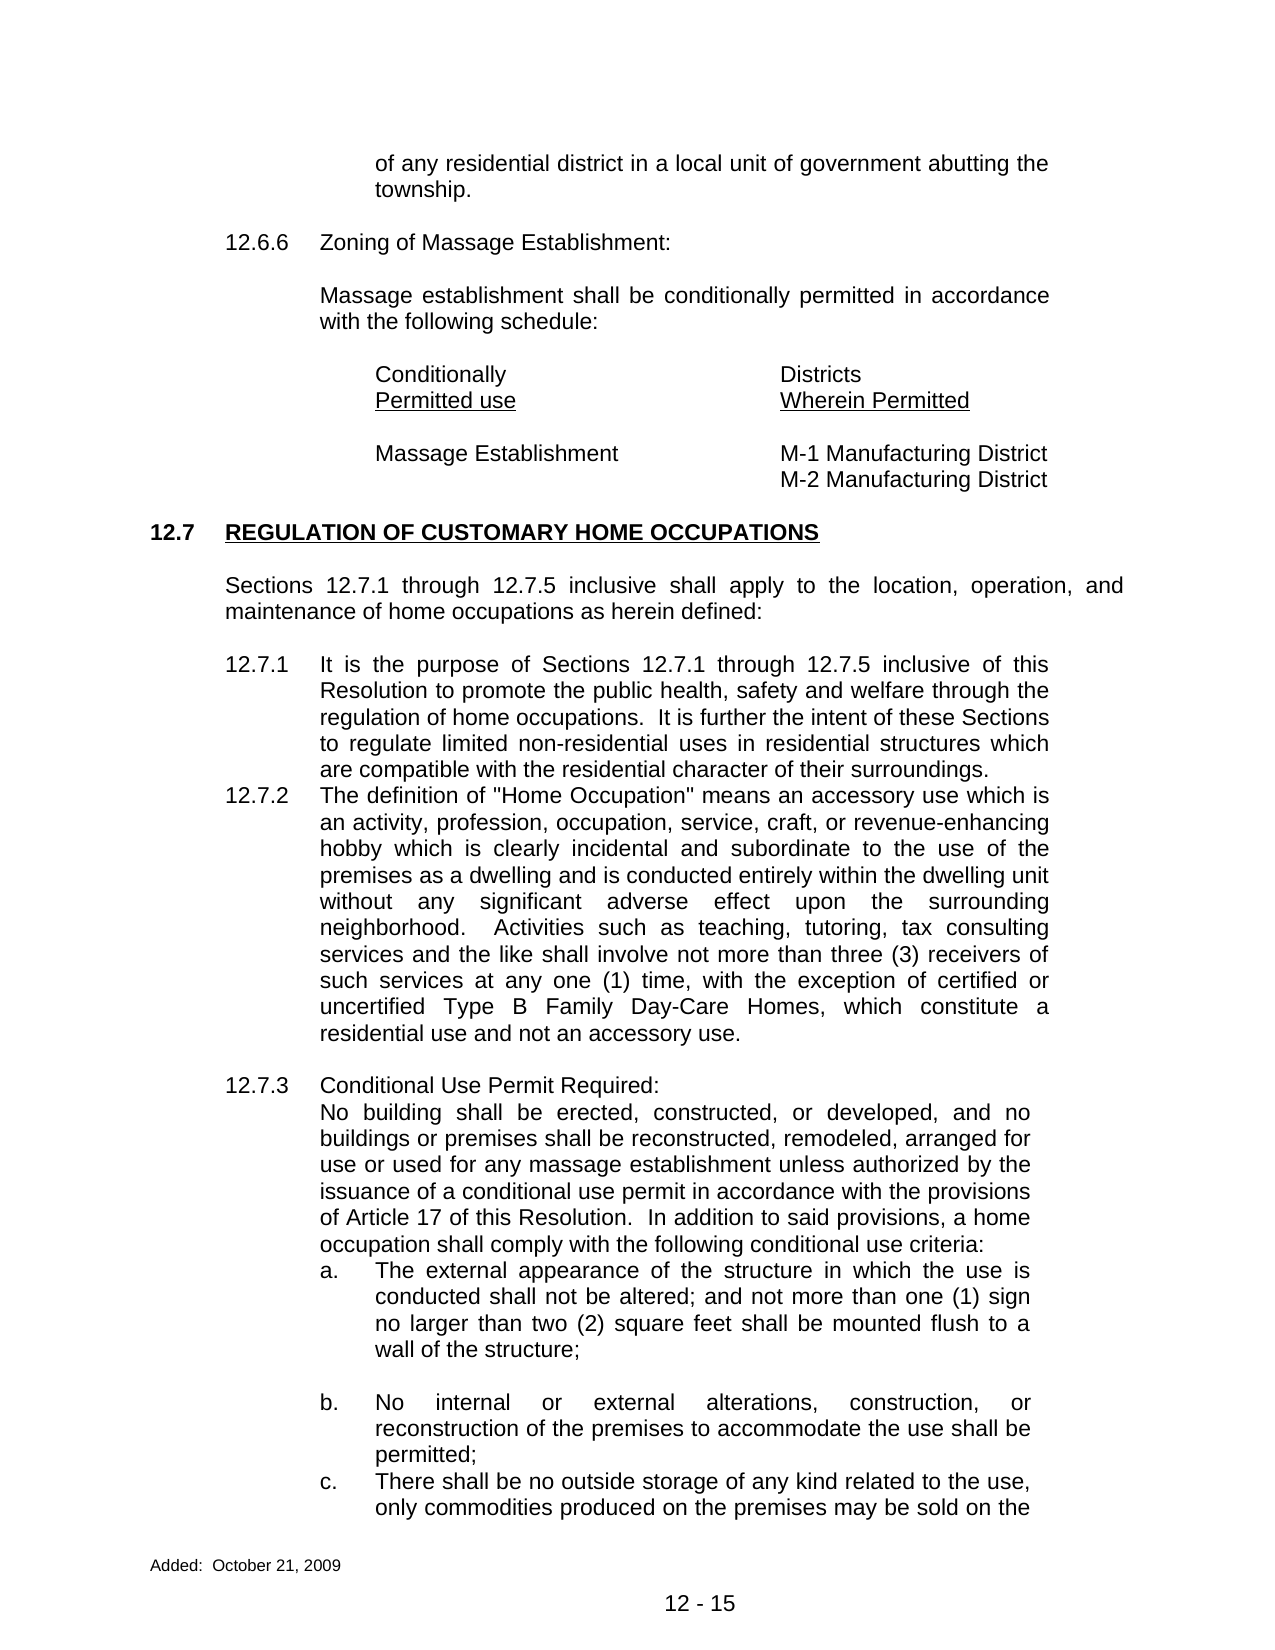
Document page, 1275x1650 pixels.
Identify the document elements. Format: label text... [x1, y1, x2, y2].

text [319, 1468, 1031, 1520]
text 12.6.6 Zoning of Massage Establishment: [225, 229, 1125, 255]
text 12.7 REGULATION OF CUSTOMARY HOME OCCUPATIONS [150, 519, 1125, 545]
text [319, 150, 1050, 203]
text No building shall be erected, constructed, or developed, and no buildings or premises shall be reconstructed, remodeled, arranged for use or used for any massage establishment unless authorized by the issuance of a conditional use permit in accordance with the provisions of Article 17 of this Resolution. In addition to said provisions, a home occupation shall comply with the following conditional use criteria: [319, 1099, 1031, 1257]
text 12.7.1 It is the purpose of Sections 12.7.1 through 12.7.5 inclusive of this Resolution to promote the public health, safety and welfare through the regulation of home occupations. It is further the intent of these Sections to regulate limited non-residential uses in residential structures which are compatible with the residential character of their surroundings. [225, 651, 1050, 782]
text b. No internal or external alterations, construction, or reconstruction of the premises to accommodate the use shall be permitted; [319, 1389, 1031, 1468]
text Sections 12.7.1 through 12.7.5 inclusive shall apply to the location, operation, and maintenance of home occupations as herein defined: [225, 572, 1125, 624]
text a. The external appearance of the structure in which the use is conducted shall not be altered; and not more than one (1) sign no larger than two (2) square feet shall be mounted flush to a wall of the structure; [319, 1257, 1031, 1362]
text Conditionally Districts [150, 361, 1125, 387]
text 12.7.2 The definition of "Home Occupation" means an accessory use which is an activity, profession, occupation, service, craft, or revenue-enhancing hobby which is clearly incidental and subordinate to the use of the premises as a dwelling and is conducted entirely within the dwelling unit without any significant adverse effect upon the surrounding neighborhood. Activities such as teaching, tutoring, tax consulting services and the like shall involve not more than three (3) receivers of such services at any one (1) time, with the exception of certified or uncertified Type B Family Day-Care Homes, which constitute a residential use and not an accessory use. [225, 782, 1050, 1046]
text Massage establishment shall be conditionally permitted in accordance with the following schedule: [319, 282, 1050, 334]
text M-2 Manufacturing District [150, 466, 1125, 493]
text Permitted use Wherein Permitted [150, 387, 1125, 413]
text Massage Establishment M-1 Manufacturing District [225, 440, 1125, 466]
text 12.7.3 Conditional Use Permit Required: [225, 1072, 1031, 1099]
